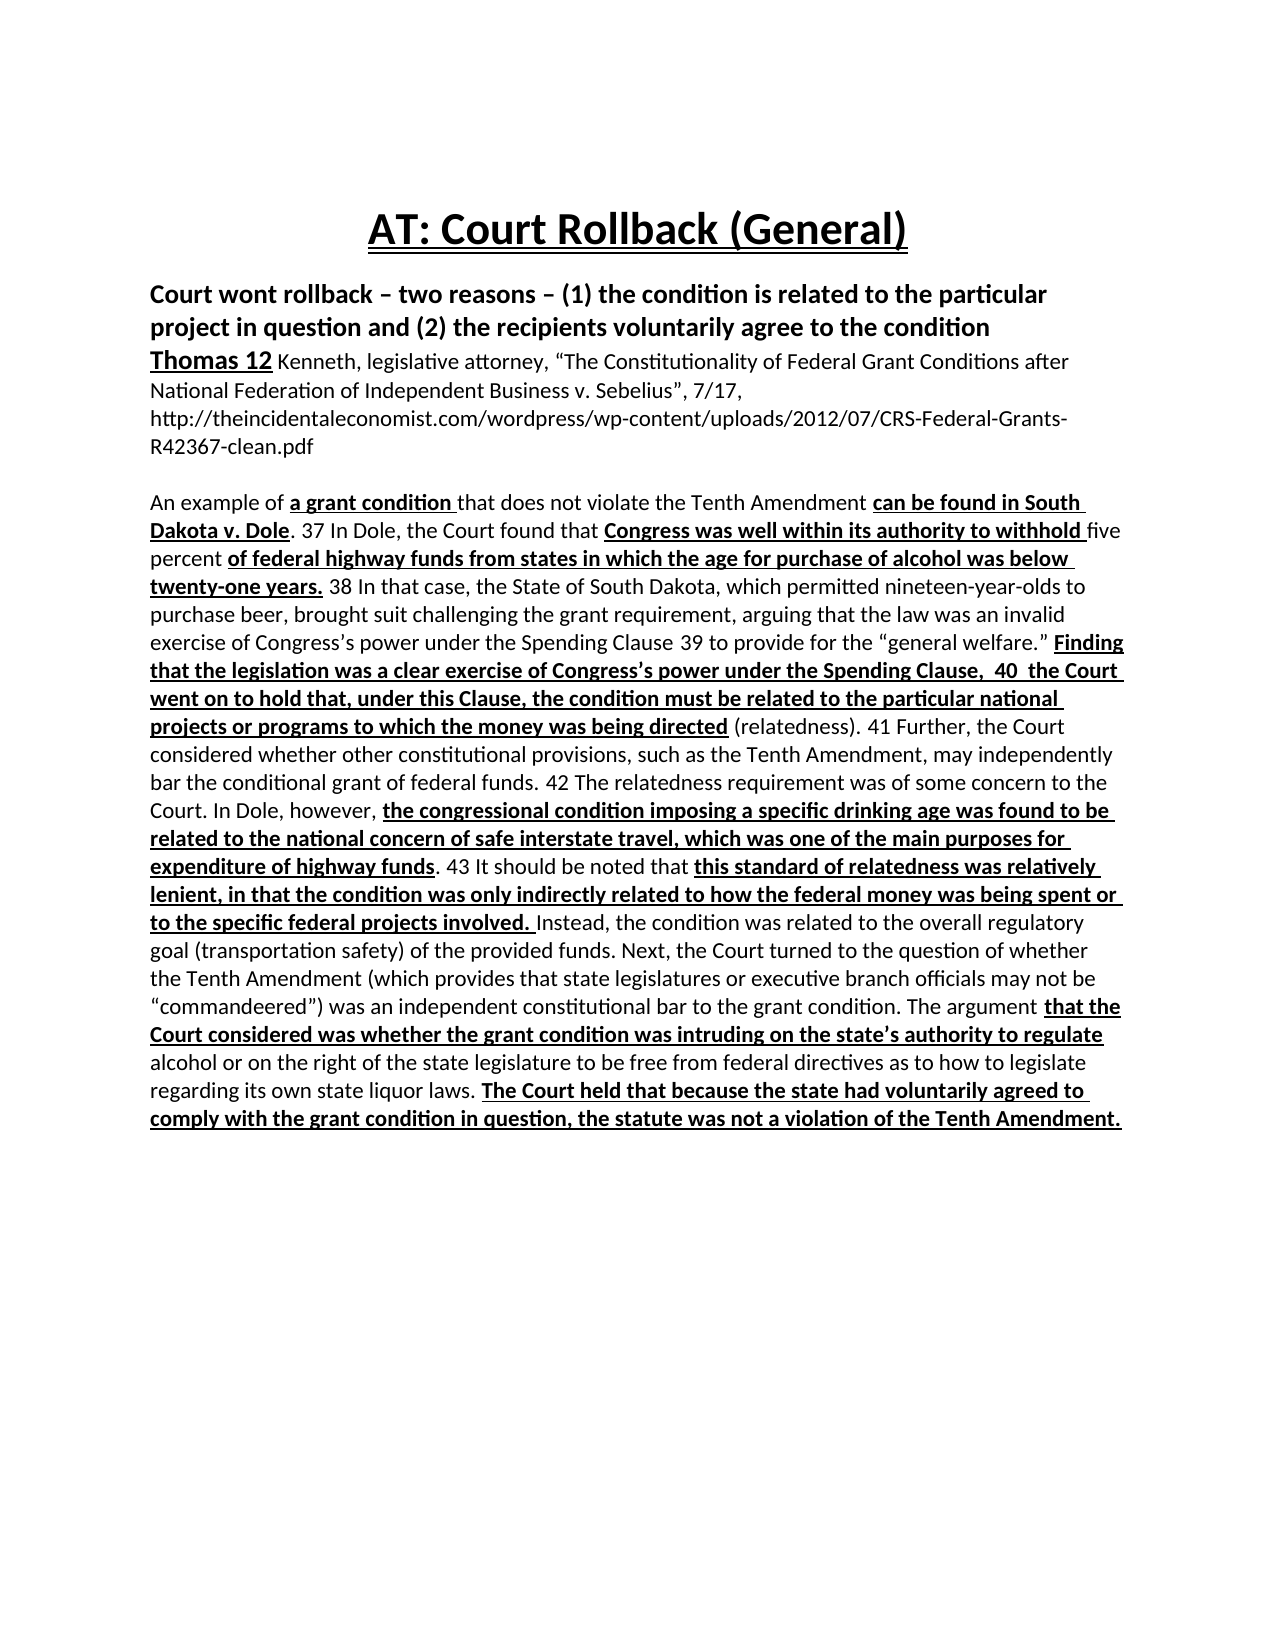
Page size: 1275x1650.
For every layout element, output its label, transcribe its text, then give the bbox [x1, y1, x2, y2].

text An example of a grant condition that does not violate the Tenth Amendment can be found in South Dakota v. Dole. 37 In Dole, the Court found that Congress was well within its authority to withhold five percent of federal highway funds from states in which the age for purchase of alcohol was below twenty-one years. 38 In that case, the State of South Dakota, which permitted nineteen-year-olds to purchase beer, brought suit challenging the grant requirement, arguing that the law was an invalid exercise of Congress’s power under the Spending Clause 39 to provide for the “general welfare.” Finding that the legislation was a clear exercise of Congress’s power under the Spending Clause, 40 the Court went on to hold that, under this Clause, the condition must be related to the particular national projects or programs to which the money was being directed (relatedness). 41 Further, the Court considered whether other constitutional provisions, such as the Tenth Amendment, may independently bar the conditional grant of federal funds. 42 The relatedness requirement was of some concern to the Court. In Dole, however, the congressional condition imposing a specific drinking age was found to be related to the national concern of safe interstate travel, which was one of the main purposes for expenditure of highway funds. 43 It should be noted that this standard of relatedness was relatively lenient, in that the condition was only indirectly related to how the federal money was being spent or to the specific federal projects involved. Instead, the condition was related to the overall regulatory goal (transportation safety) of the provided funds. Next, the Court turned to the question of whether the Tenth Amendment (which provides that state legislatures or executive branch officials may not be “commandeered”) was an independent constitutional bar to the grant condition. The argument that the Court considered was whether the grant condition was intruding on the state’s authority to regulate alcohol or on the right of the state legislature to be free from federal directives as to how to legislate regarding its own state liquor laws. The Court held that because the state had voluntarily agreed to comply with the grant condition in question, the statute was not a violation of the Tenth Amendment. [150, 488, 1125, 1132]
subtitle AT: Court Rollback (General) [150, 200, 1125, 256]
subtitle Court wont rollback – two reasons – (1) the condition is related to the particular project in question and (2) the recipients voluntarily agree to the condition [150, 277, 1125, 343]
text Thomas 12 Kenneth, legislative attorney, “The Constitutionality of Federal Grant Conditions after National Federation of Independent Business v. Sebelius”, 7/17, http://theincidentaleconomist.com/wordpress/wp-content/uploads/2012/07/CRS-Federal-Grants-R42367-clean.pdf [150, 343, 1125, 460]
